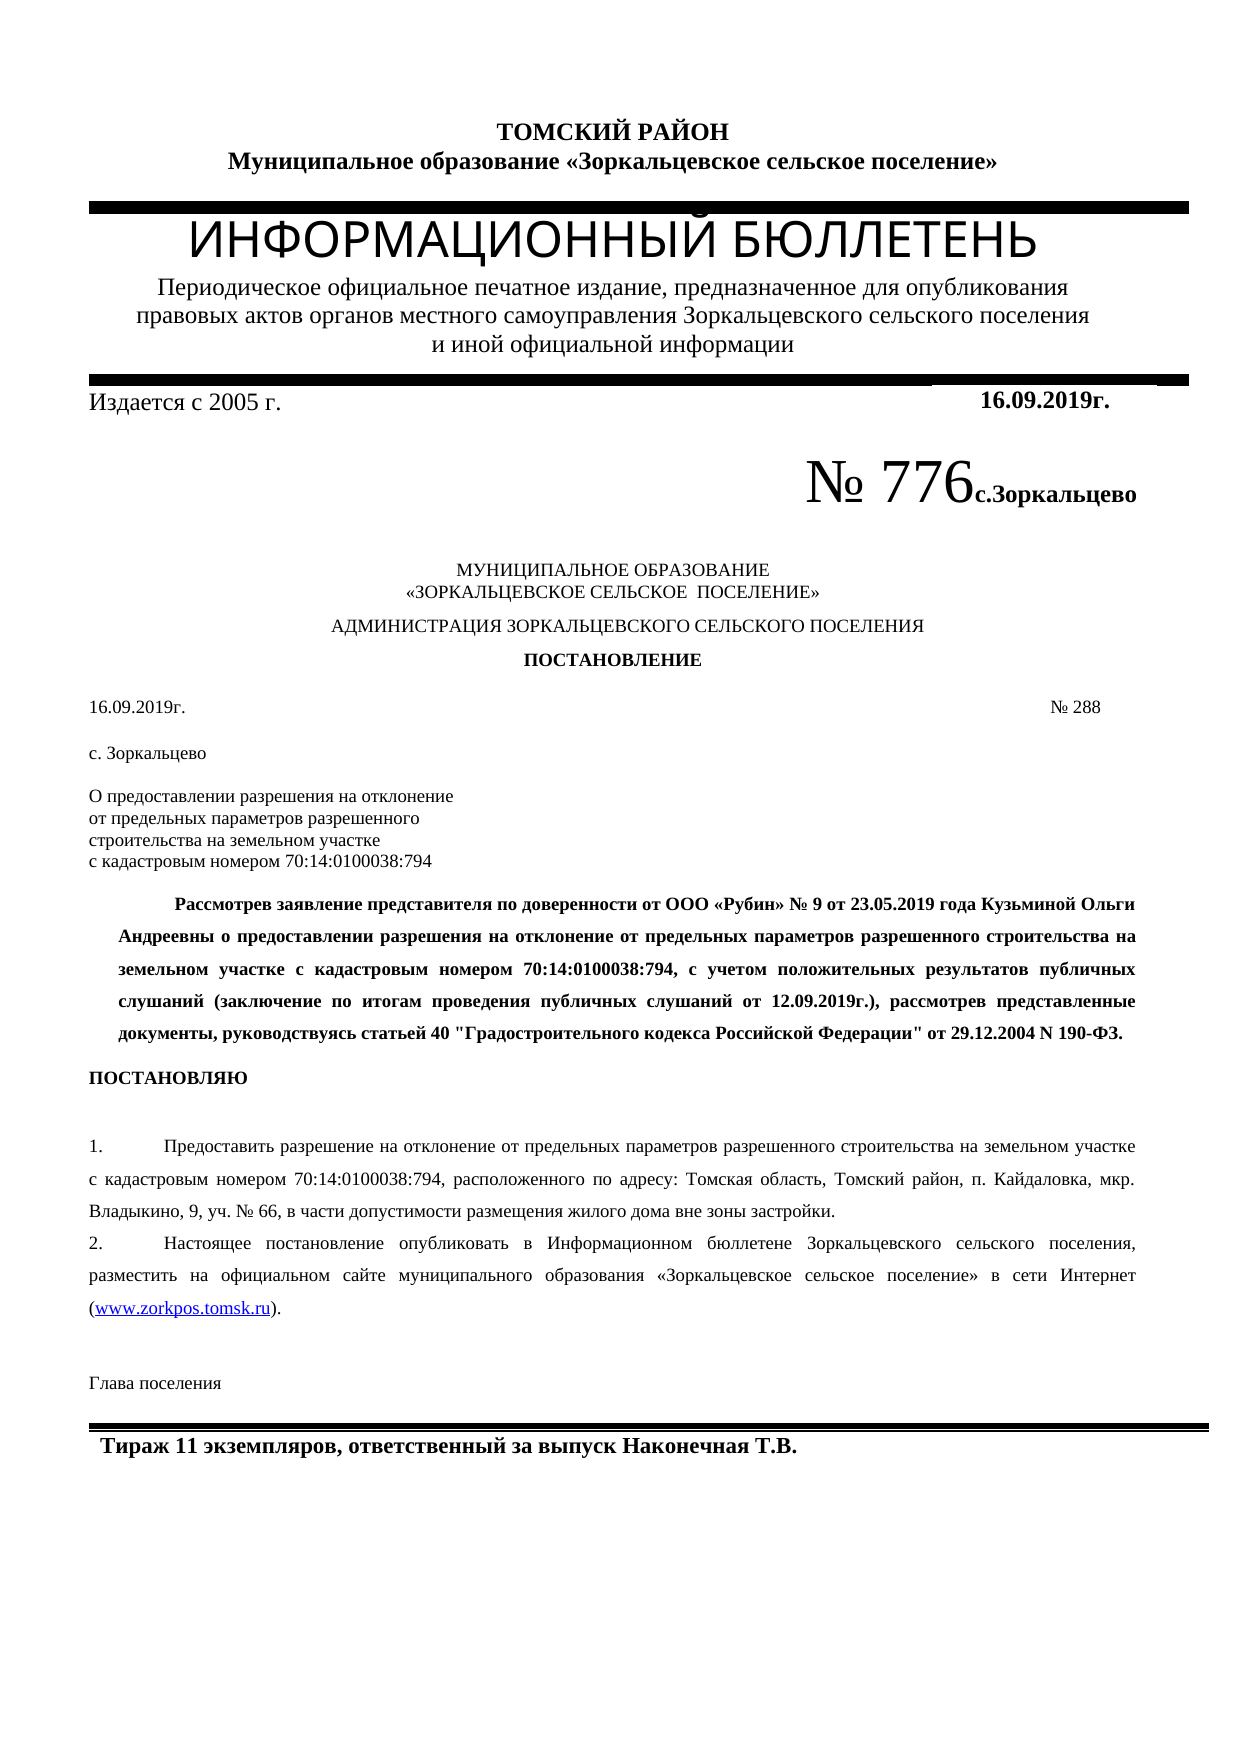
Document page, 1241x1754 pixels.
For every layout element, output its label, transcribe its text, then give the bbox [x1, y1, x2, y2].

text МУНИЦИПАЛЬНОЕ ОБРАЗОВАНИЕ «ЗОРКАЛЬЦЕВСКОЕ СЕЛЬСКОЕ ПОСЕЛЕНИЕ» [89, 559, 1137, 602]
subtitle ПОСТАНОВЛЕНИЕ [89, 649, 1137, 671]
text О предоставлении разрешения на отклонение [89, 785, 1137, 807]
text и иной официальной информации [89, 329, 1137, 358]
text 16.09.2019г. № 288 [89, 696, 1137, 717]
text Рассмотрев заявление представителя по доверенности от ООО «Рубин» № 9 от 23.05.2019 года Кузьминой Ольги Андреевны о предоставлении разрешения на отклонение от предельных параметров разрешенного строительства на земельном участке с кадастровым номером 70:14:0100038:794, с учетом положительных результатов публичных слушаний (заключение по итогам проведения публичных слушаний от 12.09.2019г.), рассмотрев представленные документы, руководствуясь статьей 40 "Градостроительного кодекса Российской Федерации" от 29.12.2004 N 190-ФЗ. [118, 893, 1137, 1044]
text правовых актов органов местного самоуправления Зоркальцевского сельского поселения [89, 301, 1137, 329]
text ИНФОРМАЦИОННЫЙ БЮЛЛЕТЕНЬ [89, 214, 1137, 272]
text строительства на земельном участке [89, 828, 1137, 850]
text Глава поселения [89, 1372, 1137, 1394]
text ПОСТАНОВЛЯЮ [89, 1067, 1137, 1089]
text № 776с.Зоркальцево [89, 444, 1137, 516]
text ТОМСКИЙ РАЙОН [89, 117, 1137, 146]
text с. Зоркальцево [89, 742, 1137, 764]
list Настоящее постановление опубликовать в Информационном бюллетене Зоркальцевского сельского поселения, разместить на официальном сайте муниципального образования «Зоркальцевское сельское поселение» в сети Интернет (www.zorkpos.tomsk.ru). [89, 1232, 1137, 1318]
text Издается с . [89, 387, 932, 416]
text АДМИНИСТРАЦИЯ ЗОРКАЛЬЦЕВСКОГО СЕЛЬСКОГО ПОСЕЛЕНИЯ [118, 615, 1137, 637]
text Муниципальное образование «Зоркальцевское сельское поселение» [89, 146, 1137, 175]
text Периодическое официальное печатное издание, предназначенное для опубликования [89, 272, 1137, 301]
list Предоставить разрешение на отклонение от предельных параметров разрешенного строительства на земельном участке с кадастровым номером 70:14:0100038:794, расположенного по адресу: Томская область, Томский район, п. Кайдаловка, мкр. Владыкино, 9, уч. № 66, в части допустимости размещения жилого дома вне зоны застройки. [89, 1135, 1137, 1221]
text от предельных параметров разрешенного [89, 807, 1137, 828]
table_header Тираж 11 экземпляров, ответственный за выпуск Наконечная Т.В. [89, 1432, 1208, 1466]
text с кадастровым номером 70:14:0100038:794 [89, 850, 1137, 872]
